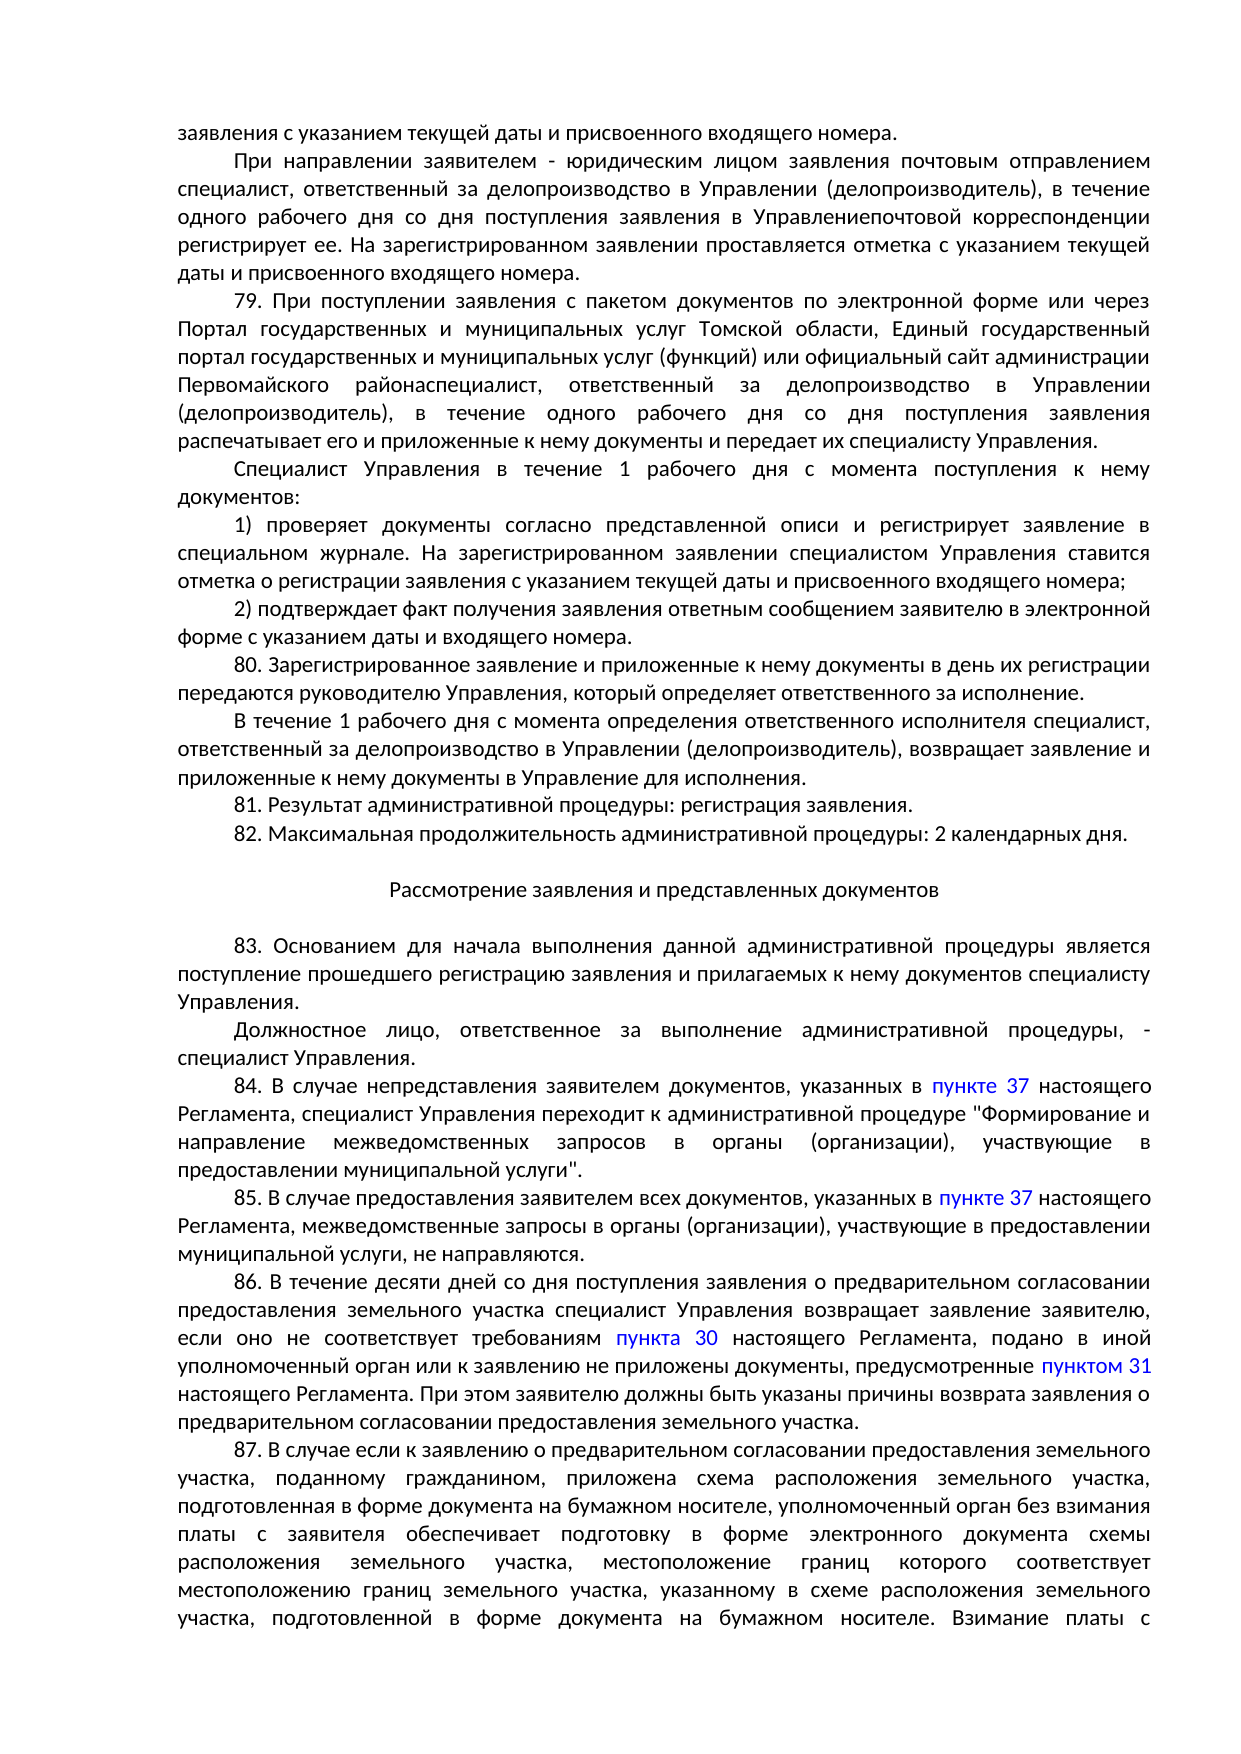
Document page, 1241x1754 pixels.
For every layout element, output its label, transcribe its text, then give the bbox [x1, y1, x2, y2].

text В течение 1 рабочего дня с момента определения ответственного исполнителя специалист, ответственный за делопроизводство в Управлении (делопроизводитель), возвращает заявление и приложенные к нему документы в Управление для исполнения. [177, 707, 1152, 791]
text 80. Зарегистрированное заявление и приложенные к нему документы в день их регистрации передаются руководителю Управления, который определяет ответственного за исполнение. [177, 651, 1152, 707]
text При направлении заявителем - юридическим лицом заявления почтовым отправлением специалист, ответственный за делопроизводство в Управлении (делопроизводитель), в течение одного рабочего дня со дня поступления заявления в Управлениепочтовой корреспонденции регистрирует ее. На зарегистрированном заявлении проставляется отметка с указанием текущей даты и присвоенного входящего номера. [177, 146, 1152, 286]
text 85. В случае предоставления заявителем всех документов, указанных в пункте 37 настоящего Регламента, межведомственные запросы в органы (организации), участвующие в предоставлении муниципальной услуги, не направляются. [177, 1183, 1152, 1267]
text Рассмотрение заявления и представленных документов [177, 875, 1152, 903]
text 83. Основанием для начала выполнения данной административной процедуры является поступление прошедшего регистрацию заявления и прилагаемых к нему документов специалисту Управления. [177, 931, 1152, 1015]
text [177, 1435, 1152, 1631]
text Должностное лицо, ответственное за выполнение административной процедуры, - специалист Управления. [177, 1015, 1152, 1071]
text 79. При поступлении заявления с пакетом документов по электронной форме или через Портал государственных и муниципальных услуг Томской области, Единый государственный портал государственных и муниципальных услуг (функций) или официальный сайт администрации Первомайского районаспециалист, ответственный за делопроизводство в Управлении (делопроизводитель), в течение одного рабочего дня со дня поступления заявления распечатывает его и приложенные к нему документы и передает их специалисту Управления. [177, 286, 1152, 454]
text 82. Максимальная продолжительность административной процедуры: 2 календарных дня. [177, 819, 1152, 847]
text Специалист Управления в течение 1 рабочего дня с момента поступления к нему документов: [177, 454, 1152, 510]
text 81. Результат административной процедуры: регистрация заявления. [177, 791, 1152, 819]
text 86. В течение десяти дней со дня поступления заявления о предварительном согласовании предоставления земельного участка специалист Управления возвращает заявление заявителю, если оно не соответствует требованиям пункта 30 настоящего Регламента, подано в иной уполномоченный орган или к заявлению не приложены документы, предусмотренные пунктом 31 настоящего Регламента. При этом заявителю должны быть указаны причины возврата заявления о предварительном согласовании предоставления земельного участка. [177, 1267, 1152, 1435]
text 2) подтверждает факт получения заявления ответным сообщением заявителю в электронной форме с указанием даты и входящего номера. [177, 594, 1152, 651]
text 1) проверяет документы согласно представленной описи и регистрирует заявление в специальном журнале. На зарегистрированном заявлении специалистом Управления ставится отметка о регистрации заявления с указанием текущей даты и присвоенного входящего номера; [177, 510, 1152, 594]
text 84. В случае непредставления заявителем документов, указанных в пункте 37 настоящего Регламента, специалист Управления переходит к административной процедуре "Формирование и направление межведомственных запросов в органы (организации), участвующие в предоставлении муниципальной услуги". [177, 1071, 1152, 1183]
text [177, 118, 1152, 146]
